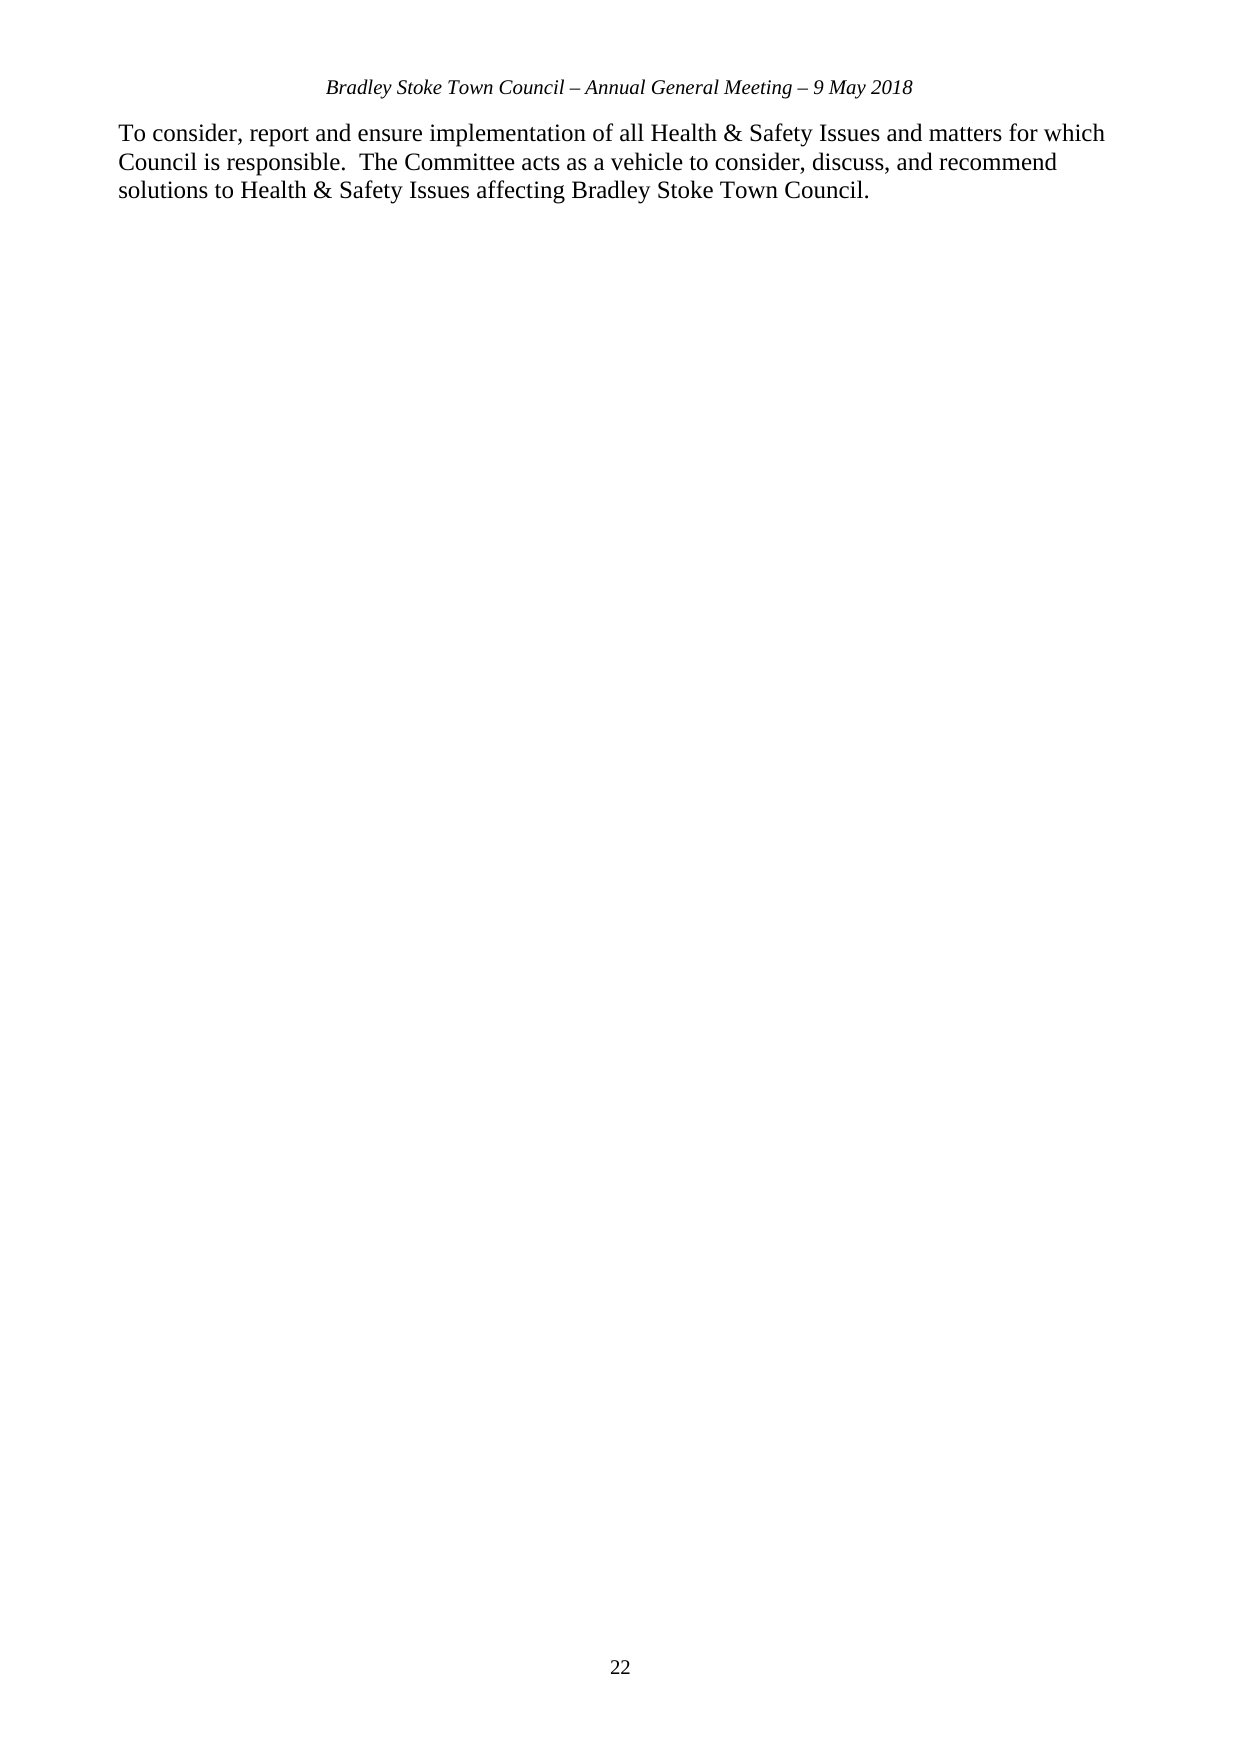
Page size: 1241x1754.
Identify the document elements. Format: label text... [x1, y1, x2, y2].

text To consider, report and ensure implementation of all Health & Safety Issues and matters for which Council is responsible. The Committee acts as a vehicle to consider, discuss, and recommend solutions to Health & Safety Issues affecting Bradley Stoke Town Council. [118, 118, 1122, 204]
